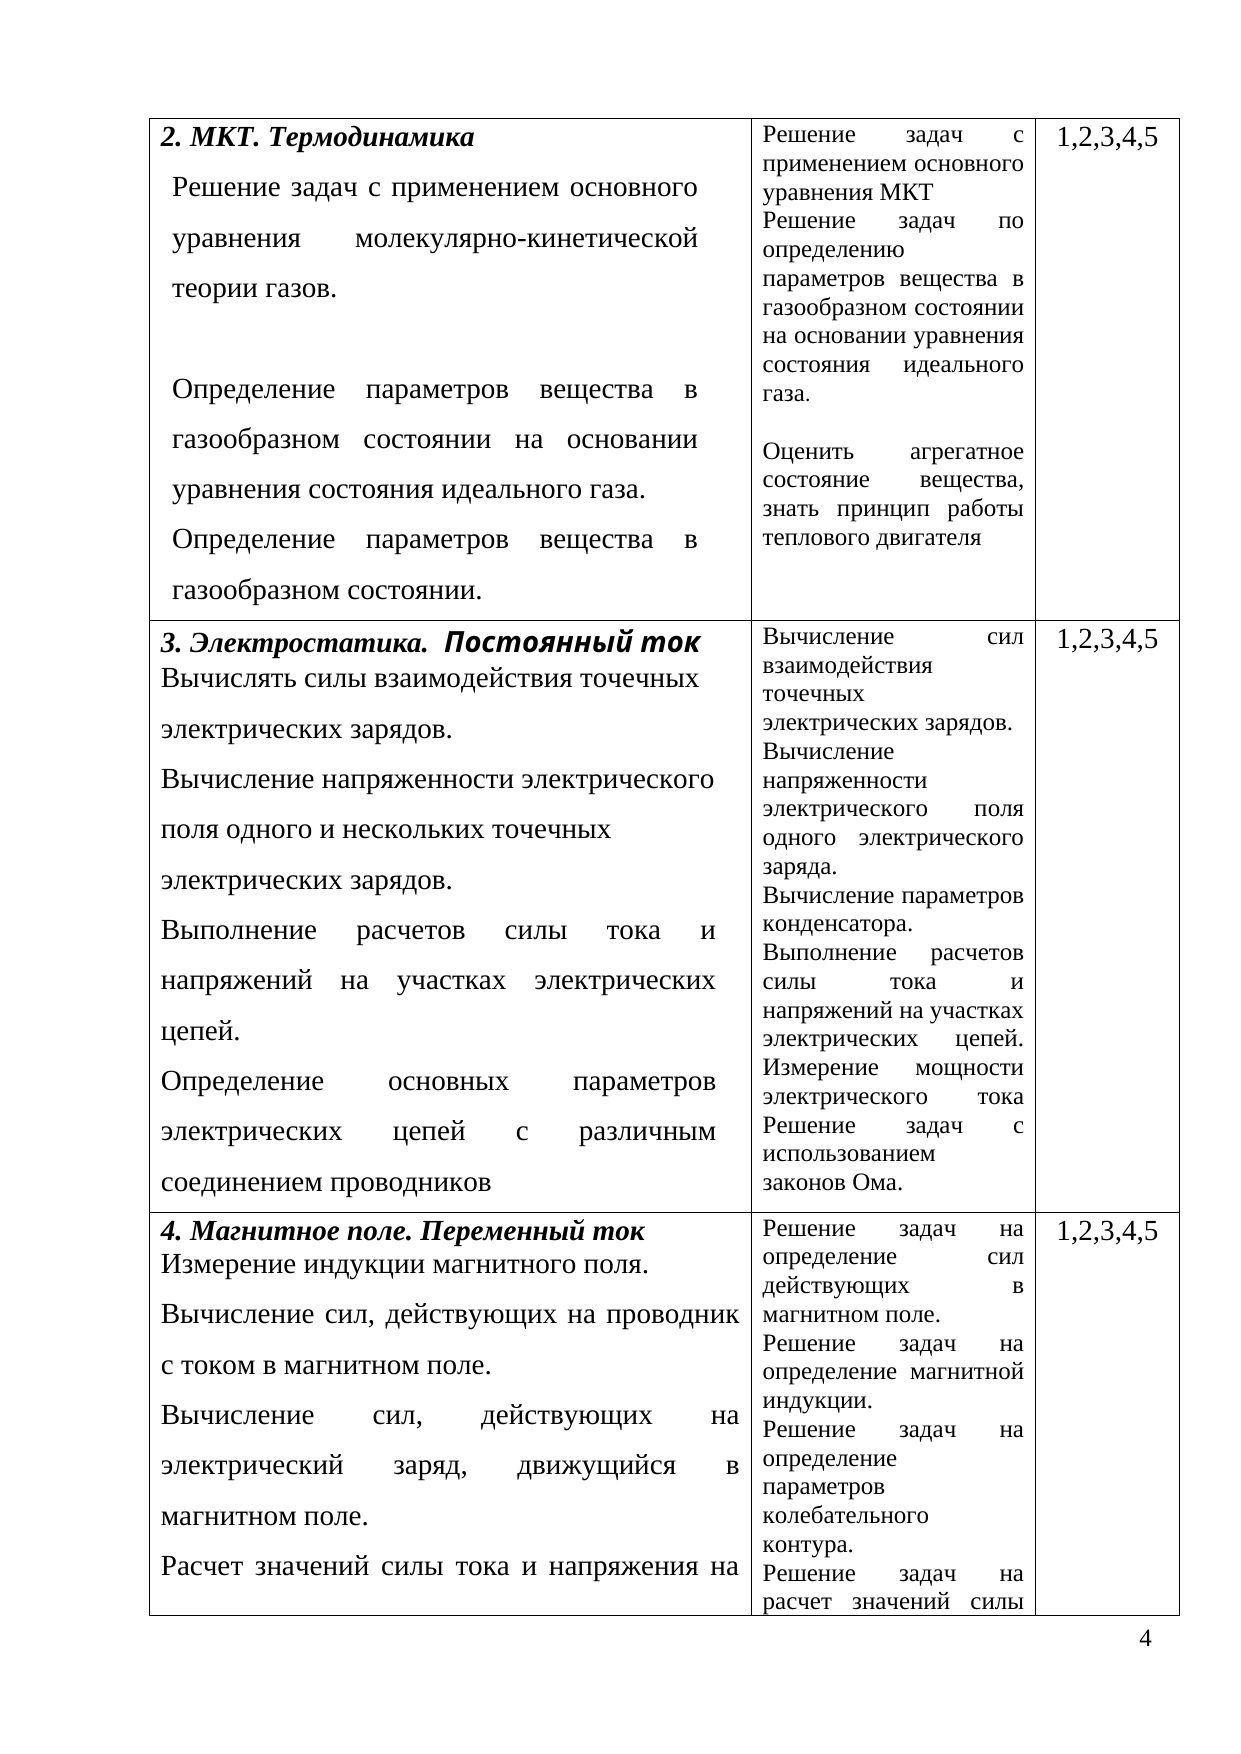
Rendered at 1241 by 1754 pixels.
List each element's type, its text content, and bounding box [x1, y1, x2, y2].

table_cell 3. Электростатика. Постоянный ток Вычислять силы взаимодействия точечных электрических зарядов. Вычисление напряженности электрического поля одного и нескольких точечных электрических зарядов. [150, 621, 751, 1212]
table_cell 1,2,3,4,5 [1036, 1213, 1179, 1615]
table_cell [150, 1213, 751, 1615]
table_cell 1,2,3,4,5 [1036, 621, 1179, 1212]
table_cell Вычисление сил взаимодействия точечных электрических зарядов. Вычисление напряженности электрического поля одного электрического заряда. Вычисление параметров конденсатора. Выполнение расчетов силы тока и напряжений на участках электрических цепей. Измерение мощности электрического тока Решение задач с использованием законов Ома. [752, 621, 1035, 1212]
table_cell Решение задач с применением основного уравнения МКТ Решение задач по определению параметров вещества в газообразном состоянии на основании уравнения состояния идеального газа. Оценить агрегатное состояние вещества, знать принцип работы теплового двигателя [752, 119, 1035, 620]
table_cell 2. МКТ. Термодинамика [150, 119, 751, 620]
table_cell 1,2,3,4,5 [1036, 119, 1179, 620]
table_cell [752, 1213, 1035, 1615]
